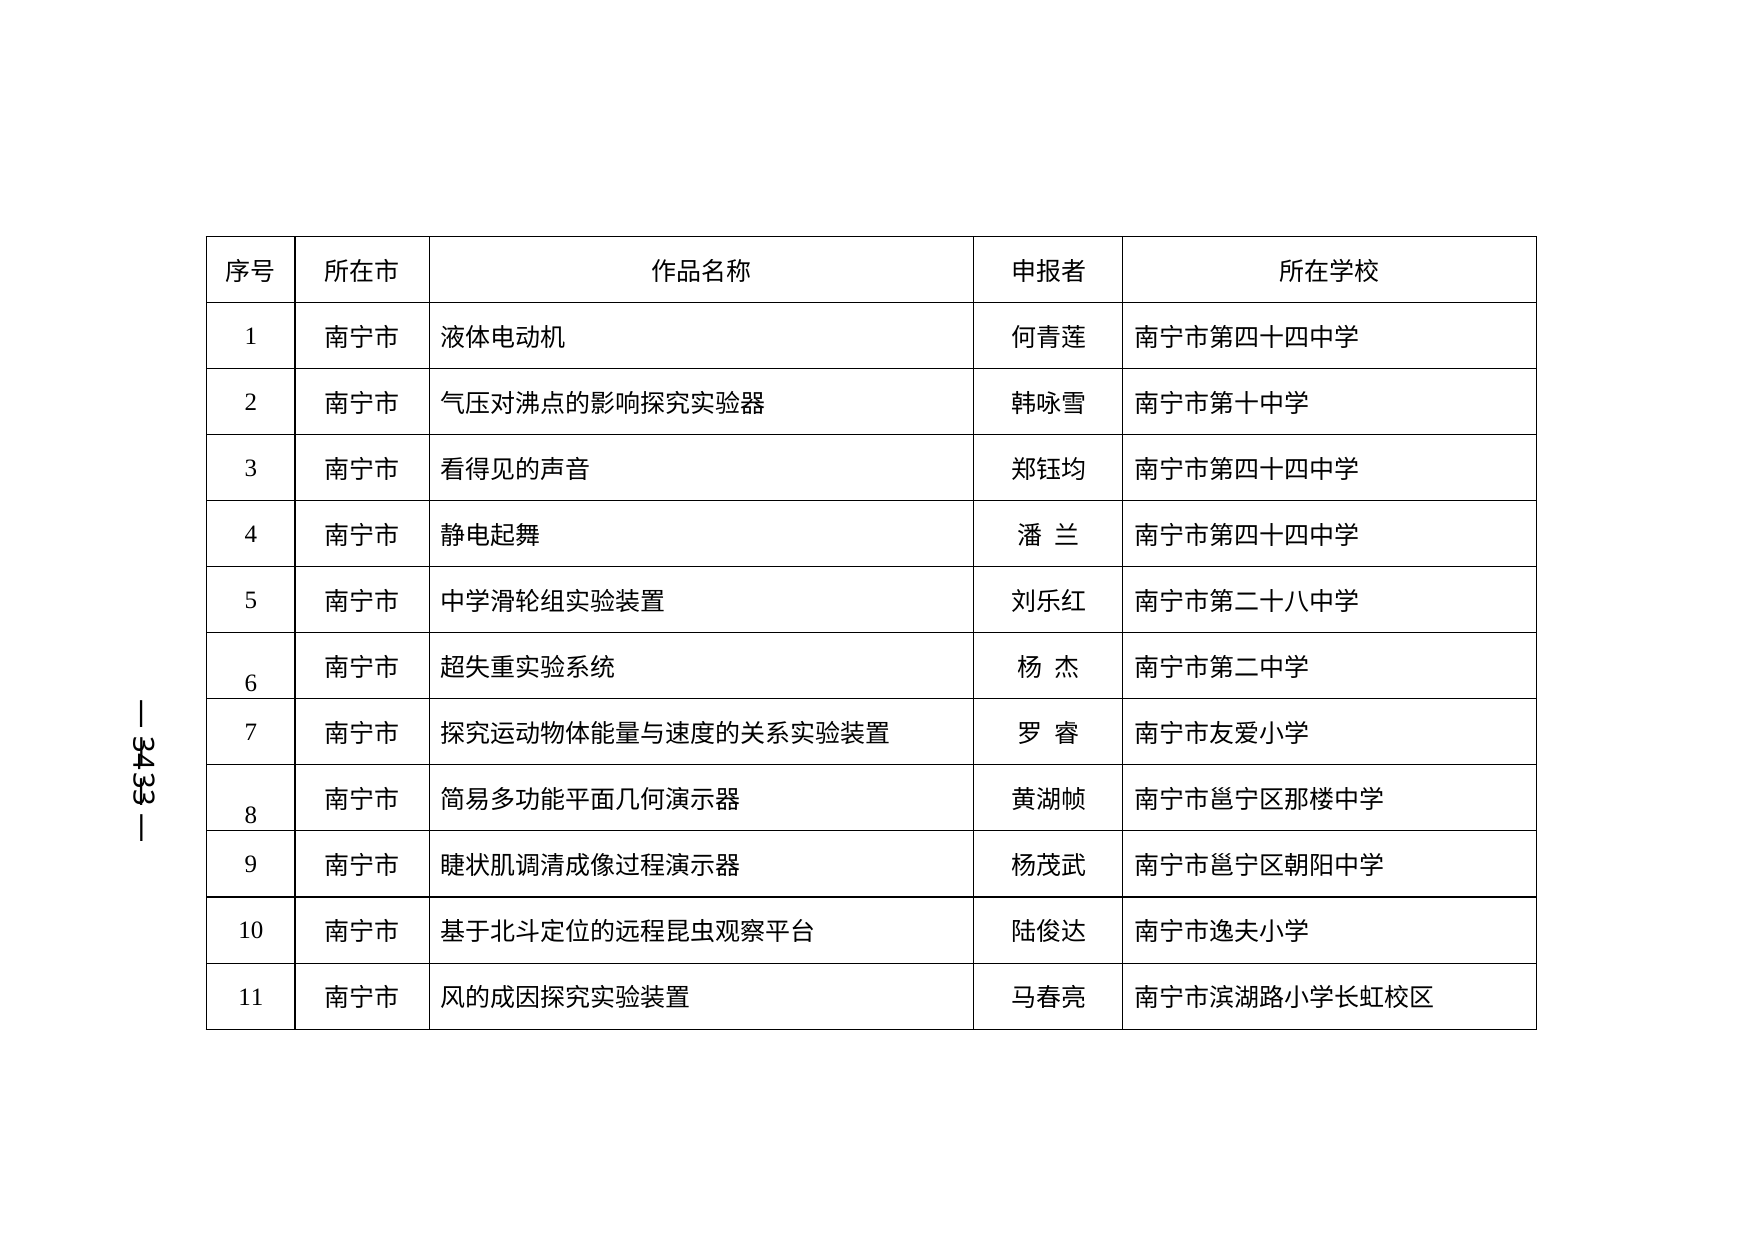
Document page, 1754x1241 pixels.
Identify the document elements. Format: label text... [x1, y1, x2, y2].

table_cell 5 [207, 567, 294, 632]
table_cell 何青莲 [974, 303, 1122, 368]
table_cell 静电起舞 [430, 501, 973, 566]
table_cell 气压对沸点的影响探究实验器 [430, 369, 973, 434]
table_cell 南宁市友爱小学 [1123, 699, 1536, 764]
table_cell 南宁市第四十四中学 [1123, 303, 1536, 368]
table_cell 10 [207, 898, 294, 962]
table_cell 南宁市 [296, 699, 429, 764]
table_cell 中学滑轮组实验装置 [430, 567, 973, 632]
table_header 申报者 [974, 237, 1122, 302]
table_cell 南宁市第四十四中学 [1123, 435, 1536, 500]
table_cell 南宁市 [296, 633, 429, 698]
table_cell 南宁市 [296, 303, 429, 368]
table_header 所在学校 [1123, 237, 1536, 302]
table_cell 刘乐红 [974, 567, 1122, 632]
table_cell 9 [207, 831, 294, 896]
table_cell 6 [207, 633, 294, 698]
table_header 作品名称 [430, 237, 973, 302]
table_cell 基于北斗定位的远程昆虫观察平台 [430, 898, 973, 962]
table_cell 南宁市第四十四中学 [1123, 501, 1536, 566]
table_cell 杨 杰 [974, 633, 1122, 698]
table_cell 潘 兰 [974, 501, 1122, 566]
table_cell 南宁市滨湖路小学长虹校区 [1123, 964, 1536, 1028]
table_cell 风的成因探究实验装置 [430, 964, 973, 1028]
table_cell 超失重实验系统 [430, 633, 973, 698]
table_cell 8 [207, 765, 294, 830]
table_cell 11 [207, 964, 294, 1028]
table_cell 3 [207, 435, 294, 500]
table_cell 南宁市 [296, 435, 429, 500]
table_cell 4 [207, 501, 294, 566]
table_cell 南宁市 [296, 501, 429, 566]
table_cell 2 [207, 369, 294, 434]
table_cell 南宁市 [296, 898, 429, 962]
table_cell 马春亮 [974, 964, 1122, 1028]
table_cell 南宁市 [296, 567, 429, 632]
table_cell 南宁市 [296, 831, 429, 896]
table_cell 简易多功能平面几何演示器 [430, 765, 973, 830]
table_cell 南宁市第二中学 [1123, 633, 1536, 698]
table_cell 液体电动机 [430, 303, 973, 368]
table_cell 看得见的声音 [430, 435, 973, 500]
table_cell 南宁市第二十八中学 [1123, 567, 1536, 632]
table_cell 韩咏雪 [974, 369, 1122, 434]
table_cell 南宁市逸夫小学 [1123, 898, 1536, 962]
table_cell 南宁市第十中学 [1123, 369, 1536, 434]
table_cell 南宁市 [296, 964, 429, 1028]
table_cell 南宁市邕宁区朝阳中学 [1123, 831, 1536, 896]
table_cell 7 [207, 699, 294, 764]
table_cell 杨茂武 [974, 831, 1122, 896]
table_header 序号 [207, 237, 294, 302]
table_cell 郑钰均 [974, 435, 1122, 500]
table_header 所在市 [296, 237, 429, 302]
table_cell 南宁市 [296, 369, 429, 434]
table_cell 南宁市邕宁区那楼中学 [1123, 765, 1536, 830]
table_cell 罗 睿 [974, 699, 1122, 764]
table_cell 探究运动物体能量与速度的关系实验装置 [430, 699, 973, 764]
table_cell 陆俊达 [974, 898, 1122, 962]
table_cell 1 [207, 303, 294, 368]
table_cell 睫状肌调清成像过程演示器 [430, 831, 973, 896]
table_cell 黄湖帧 [974, 765, 1122, 830]
table_cell 南宁市 [296, 765, 429, 830]
